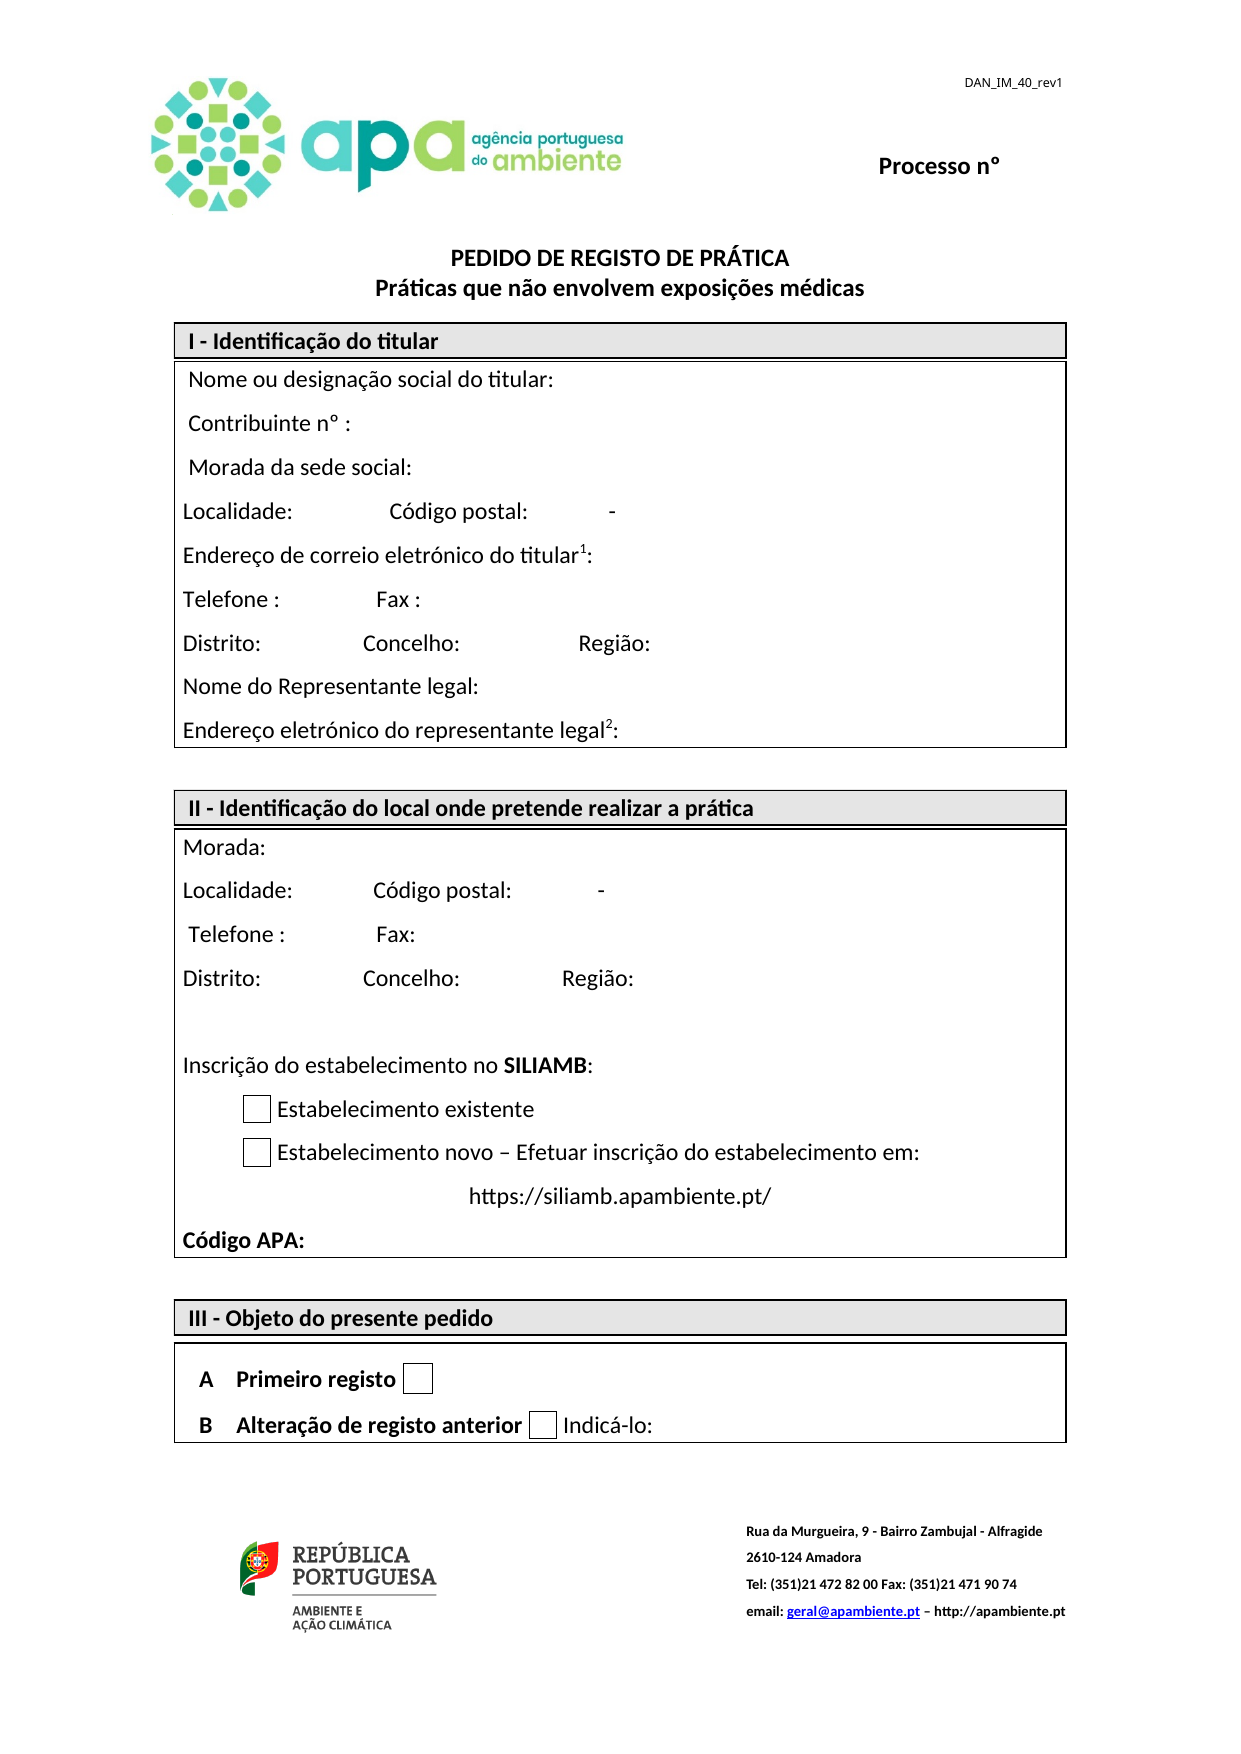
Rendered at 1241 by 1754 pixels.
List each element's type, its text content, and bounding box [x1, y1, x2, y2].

text II - Identificação do local onde pretende realizar a prática [175, 791, 1065, 824]
text PEDIDO DE REGISTO DE PRÁTICA [177, 242, 1063, 273]
text Morada: [175, 830, 1065, 861]
text Localidade: Código postal: - [175, 492, 1065, 525]
text Morada da sede social: [175, 448, 1065, 481]
text Distrito: Concelho: Região: [175, 624, 1065, 657]
text Estabelecimento novo – Efetuar inscrição do estabelecimento em: [175, 1134, 1065, 1167]
text Telefone : Fax : [175, 580, 1065, 613]
text Telefone : Fax: [175, 916, 1065, 949]
text B Alteração de registo anterior Indicá-lo: [175, 1406, 1065, 1442]
text Processo nº [627, 148, 1063, 181]
picture [220, 1522, 456, 1652]
text Endereço eletrónico do representante legal: [175, 712, 1065, 747]
text Inscrição do estabelecimento no SILIAMB: [175, 1046, 1065, 1079]
picture [148, 76, 627, 233]
text https://siliamb.apambiente.pt/ [175, 1178, 1065, 1211]
text Contribuinte nº : [175, 405, 1065, 438]
text Endereço de correio eletrónico do titular: [175, 536, 1065, 569]
text Nome do Representante legal: [175, 668, 1065, 701]
text Distrito: Concelho: Região: [175, 960, 1065, 993]
text Localidade: Código postal: - [175, 872, 1065, 905]
text Código APA: [175, 1222, 1065, 1257]
text I - Identificação do titular [175, 324, 1065, 357]
text III - Objeto do presente pedido [175, 1301, 1065, 1334]
text A Primeiro registo [175, 1359, 1065, 1394]
text Estabelecimento existente [175, 1090, 1065, 1123]
text Nome ou designação social do titular: [175, 362, 1065, 394]
text Práticas que não envolvem exposições médicas [177, 273, 1063, 303]
